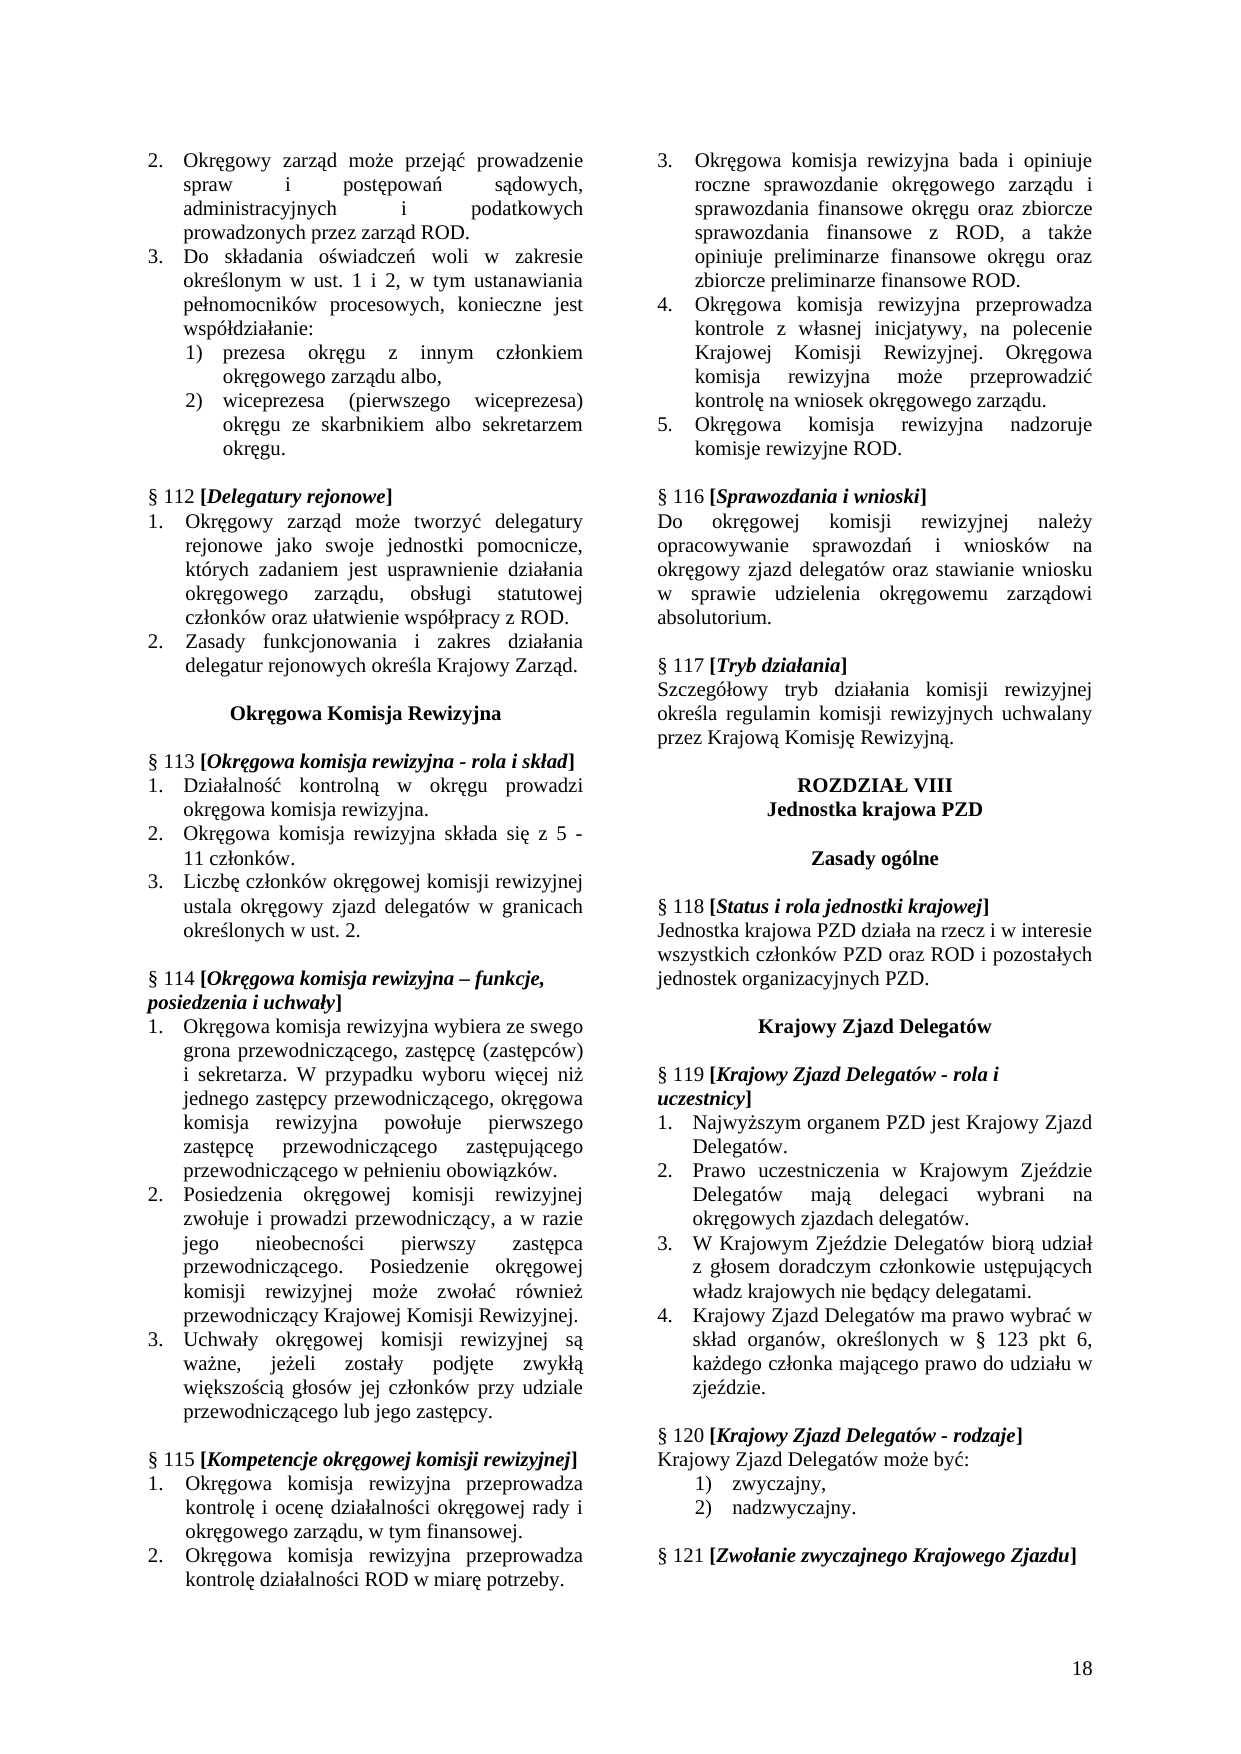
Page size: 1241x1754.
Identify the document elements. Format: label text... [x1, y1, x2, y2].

list Najwyższym organem PZD jest Krajowy Zjazd Delegatów. [657, 1110, 1093, 1158]
text § 115 [Kompetencje okręgowej komisji rewizyjnej] [148, 1447, 583, 1471]
list Do składania oświadczeń woli w zakresie określonym w ust. 1 i 2, w tym ustanawiania pełnomocników procesowych, konieczne jest współdziałanie: [148, 244, 583, 340]
text ROZDZIAŁ VIII [657, 773, 1093, 797]
text Szczegółowy tryb działania komisji rewizyjnej określa regulamin komisji rewizyjnych uchwalany przez Krajową Komisję Rewizyjną. [657, 677, 1093, 749]
text § 116 [Sprawozdania i wnioski] [657, 484, 1093, 508]
list Okręgowa komisja rewizyjna przeprowadza kontrolę i ocenę działalności okręgowej rady i okręgowego zarządu, w tym finansowej. [148, 1471, 583, 1543]
text § 113 [Okręgowa komisja rewizyjna - rola i skład] [148, 749, 583, 773]
list Krajowy Zjazd Delegatów ma prawo wybrać w skład organów, określonych w § 123 pkt 6, każdego członka mającego prawo do udziału w zjeździe. [657, 1303, 1093, 1399]
list prezesa okręgu z innym członkiem okręgowego zarządu albo, [185, 340, 583, 388]
list Posiedzenia okręgowej komisji rewizyjnej zwołuje i prowadzi przewodniczący, a w razie jego nieobecności pierwszy zastępca przewodniczącego. Posiedzenie okręgowej komisji rewizyjnej może zwołać również przewodniczący Krajowej Komisji Rewizyjnej. [148, 1182, 583, 1327]
list Prawo uczestniczenia w Krajowym Zjeździe Delegatów mają delegaci wybrani na okręgowych zjazdach delegatów. [657, 1158, 1093, 1230]
text Okręgowa Komisja Rewizyjna [148, 701, 583, 725]
text § 112 [Delegatury rejonowe] [148, 484, 583, 508]
text Do okręgowej komisji rewizyjnej należy opracowywanie sprawozdań i wniosków na okręgowy zjazd delegatów oraz stawianie wniosku w sprawie udzielenia okręgowemu zarządowi absolutorium. [657, 508, 1093, 629]
list Okręgowy zarząd może przejąć prowadzenie spraw i postępowań sądowych, administracyjnych i podatkowych prowadzonych przez zarząd ROD. [148, 148, 583, 244]
text § 114 [Okręgowa komisja rewizyjna – funkcje, posiedzenia i uchwały] [148, 966, 583, 1014]
text Krajowy Zjazd Delegatów może być: [657, 1447, 1093, 1471]
list Uchwały okręgowej komisji rewizyjnej są ważne, jeżeli zostały podjęte zwykłą większością głosów jej członków przy udziale przewodniczącego lub jego zastępcy. [148, 1327, 583, 1423]
list Okręgowa komisja rewizyjna przeprowadza kontrole z własnej inicjatywy, na polecenie Krajowej Komisji Rewizyjnej. Okręgowa komisja rewizyjna może przeprowadzić kontrolę na wniosek okręgowego zarządu. [657, 292, 1093, 412]
text § 120 [Krajowy Zjazd Delegatów - rodzaje] [657, 1423, 1093, 1447]
list W Krajowym Zjeździe Delegatów biorą udział z głosem doradczym członkowie ustępujących władz krajowych nie będący delegatami. [657, 1230, 1093, 1303]
list Zasady funkcjonowania i zakres działania delegatur rejonowych określa Krajowy Zarząd. [148, 629, 583, 677]
list Okręgowy zarząd może tworzyć delegatury rejonowe jako swoje jednostki pomocnicze, których zadaniem jest usprawnienie działania okręgowego zarządu, obsługi statutowej członków oraz ułatwienie współpracy z ROD. [148, 508, 583, 629]
text Zasady ogólne [657, 845, 1093, 869]
text § 117 [Tryb działania] [657, 653, 1093, 677]
text Krajowy Zjazd Delegatów [657, 1014, 1093, 1038]
list zwyczajny, [694, 1471, 1093, 1495]
list Okręgowa komisja rewizyjna nadzoruje komisje rewizyjne ROD. [657, 412, 1093, 460]
text § 119 [Krajowy Zjazd Delegatów - rola i uczestnicy] [657, 1062, 1093, 1110]
list nadzwyczajny. [694, 1495, 1093, 1519]
list Okręgowa komisja rewizyjna przeprowadza kontrolę działalności ROD w miarę potrzeby. [148, 1543, 583, 1591]
list Działalność kontrolną w okręgu prowadzi okręgowa komisja rewizyjna. [148, 773, 583, 821]
text § 118 [Status i rola jednostki krajowej] [657, 893, 1093, 918]
text Jednostka krajowa PZD [657, 797, 1093, 821]
text Jednostka krajowa PZD działa na rzecz i w interesie wszystkich członków PZD oraz ROD i pozostałych jednostek organizacyjnych PZD. [657, 918, 1093, 990]
list Okręgowa komisja rewizyjna składa się z 5 - 11 członków. [148, 821, 583, 869]
list Liczbę członków okręgowej komisji rewizyjnej ustala okręgowy zjazd delegatów w granicach określonych w ust. 2. [148, 869, 583, 942]
list Okręgowa komisja rewizyjna wybiera ze swego grona przewodniczącego, zastępcę (zastępców) i sekretarza. W przypadku wyboru więcej niż jednego zastępcy przewodniczącego, okręgowa komisja rewizyjna powołuje pierwszego zastępcę przewodniczącego zastępującego przewodniczącego w pełnieniu obowiązków. [148, 1014, 583, 1182]
list Okręgowa komisja rewizyjna bada i opiniuje roczne sprawozdanie okręgowego zarządu i sprawozdania finansowe okręgu oraz zbiorcze sprawozdania finansowe z ROD, a także opiniuje preliminarze finansowe okręgu oraz zbiorcze preliminarze finansowe ROD. [657, 148, 1093, 292]
text § 121 [Zwołanie zwyczajnego Krajowego Zjazdu] [657, 1543, 1093, 1567]
list wiceprezesa (pierwszego wiceprezesa) okręgu ze skarbnikiem albo sekretarzem okręgu. [185, 388, 583, 460]
